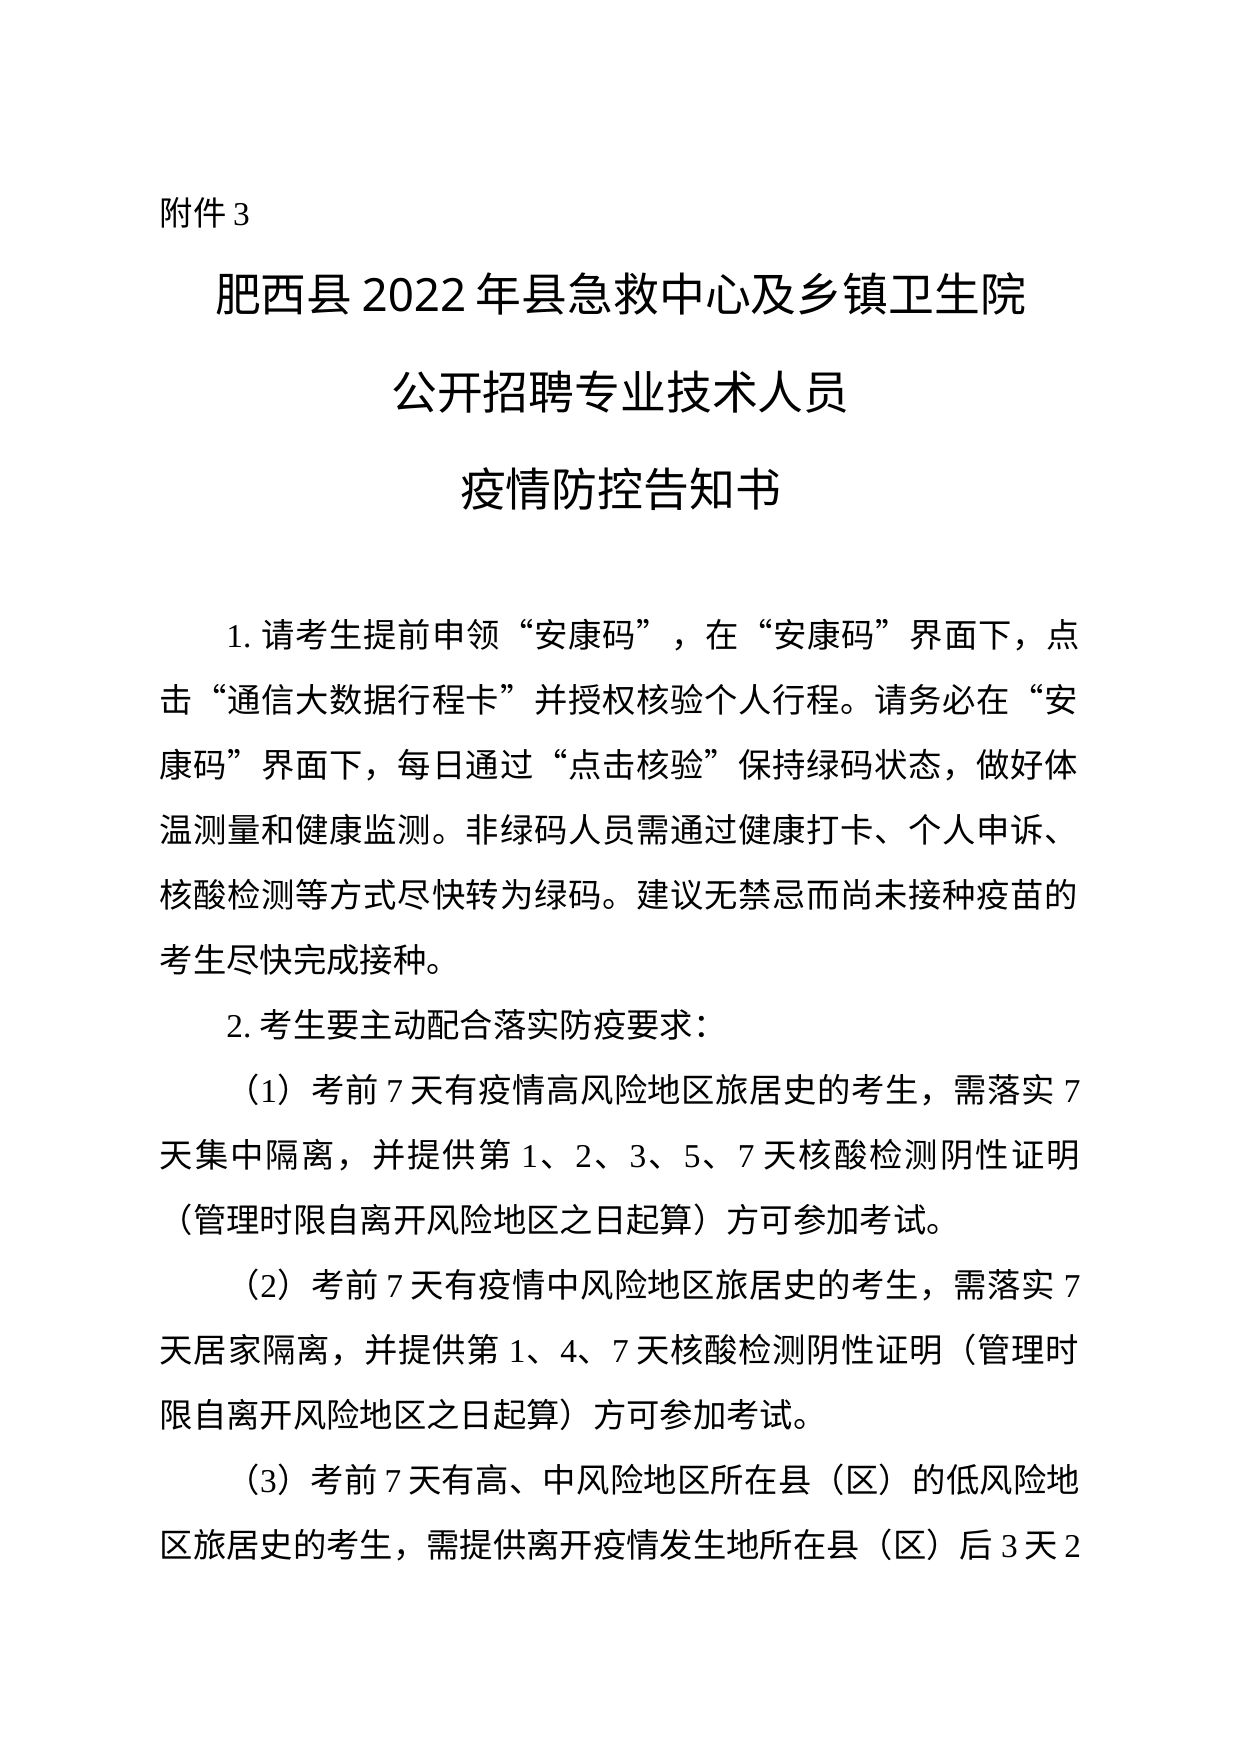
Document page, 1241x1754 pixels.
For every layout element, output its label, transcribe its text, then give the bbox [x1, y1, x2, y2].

text （2）考前7天有疫情中风险地区旅居史的考生，需落实7天居家隔离，并提供第1、4、7天核酸检测阴性证明（管理时限自离开风险地区之日起算）方可参加考试。 [159, 1251, 1081, 1446]
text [159, 1446, 1081, 1576]
text 附件3 [159, 178, 1081, 243]
text （1）考前7天有疫情高风险地区旅居史的考生，需落实7天集中隔离，并提供第1、2、3、5、7天核酸检测阴性证明（管理时限自离开风险地区之日起算）方可参加考试。 [159, 1056, 1081, 1251]
text 肥西县2022年县急救中心及乡镇卫生院 [159, 243, 1081, 341]
list 1. 请考生提前申领“安康码”，在“安康码”界面下，点击“通信大数据行程卡”并授权核验个人行程。请务必在“安康码”界面下，每日通过“点击核验”保持绿码状态，做好体温测量和健康监测。非绿码人员需通过健康打卡、个人申诉、核酸检测等方式尽快转为绿码。建议无禁忌而尚未接种疫苗的考生尽快完成接种。 [159, 601, 1081, 991]
text 公开招聘专业技术人员 [159, 341, 1081, 438]
text 2. 考生要主动配合落实防疫要求： [159, 991, 1081, 1056]
text 疫情防控告知书 [159, 438, 1081, 536]
